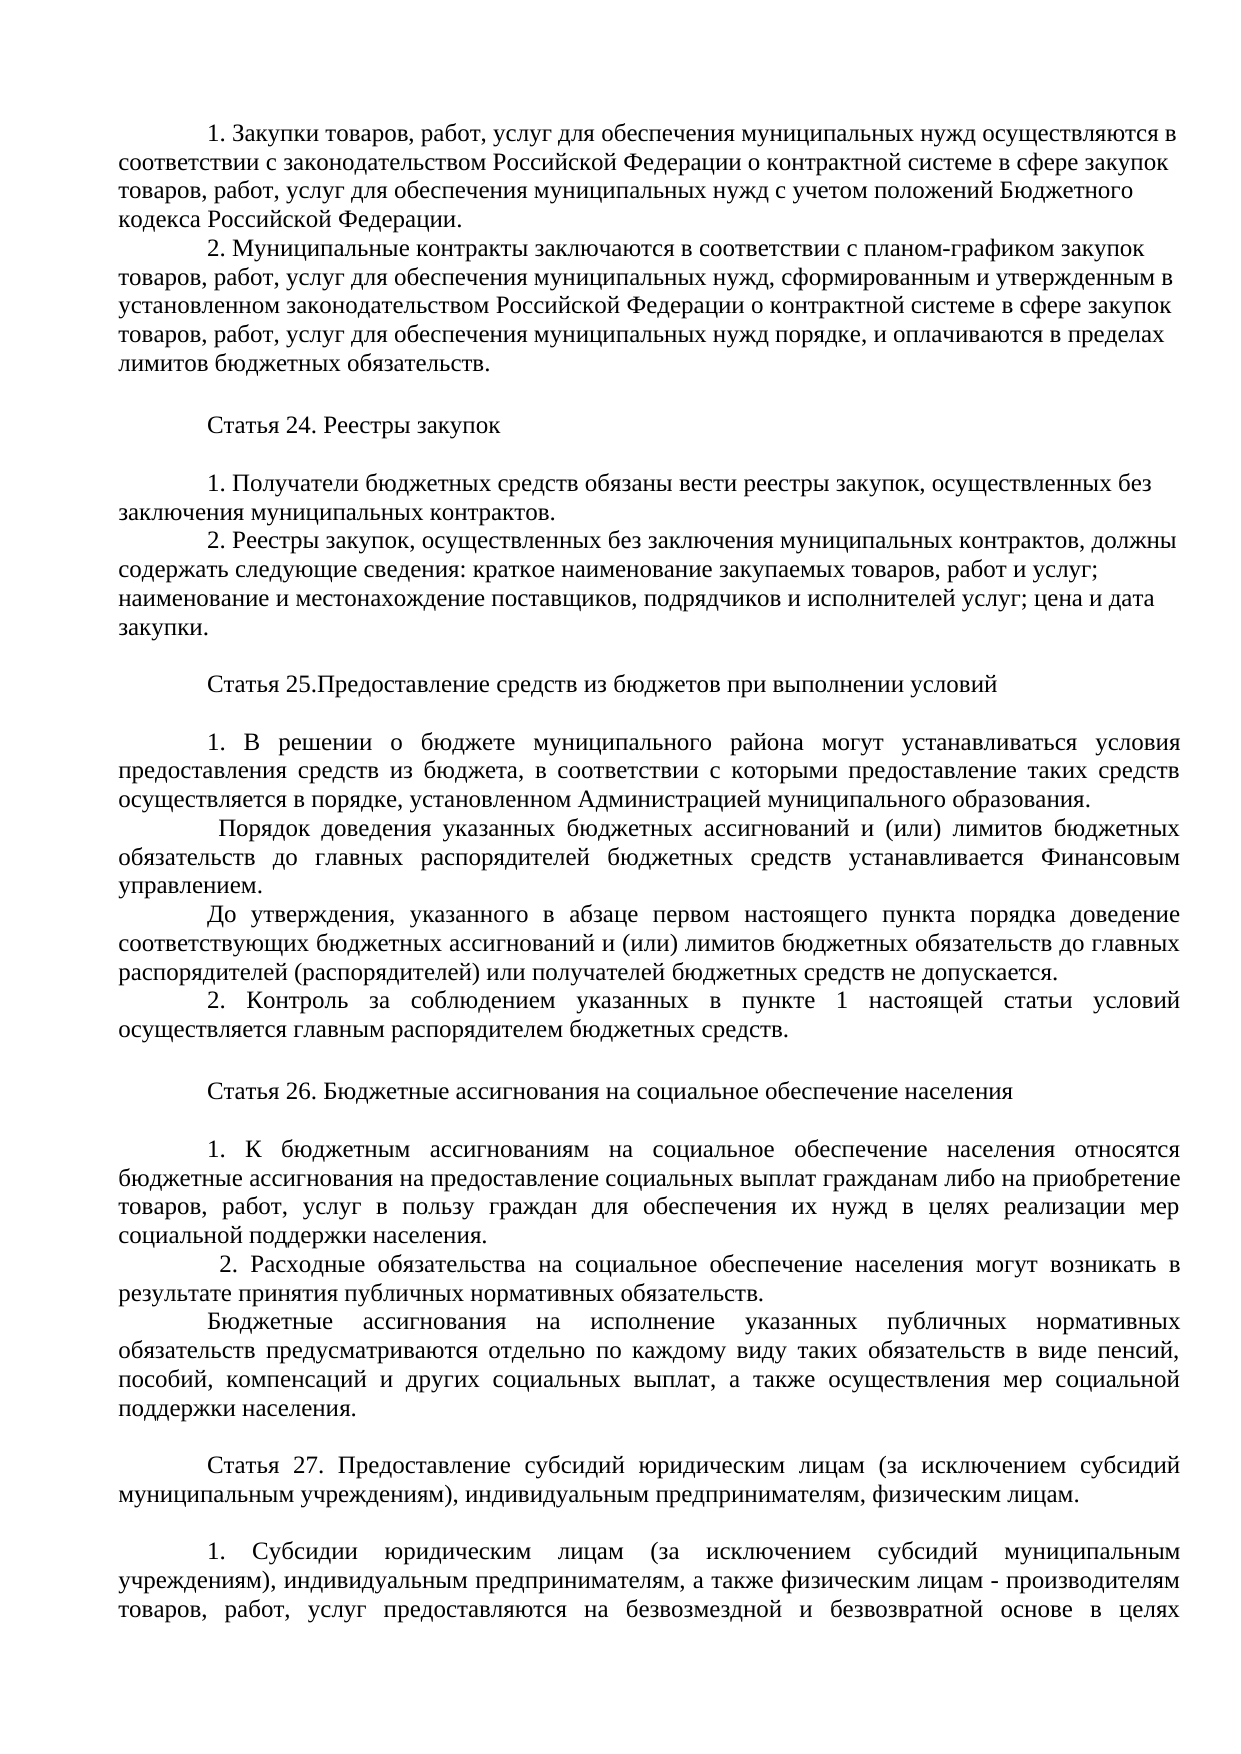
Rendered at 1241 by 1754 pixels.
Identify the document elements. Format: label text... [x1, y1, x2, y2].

text Бюджетные ассигнования на исполнение указанных публичных нормативных обязательств предусматриваются отдельно по каждому виду таких обязательств в виде пенсий, пособий, компенсаций и других социальных выплат, а также осуществления мер социальной поддержки населения. [118, 1306, 1181, 1421]
text До утверждения, указанного в абзаце первом настоящего пункта порядка доведение соответствующих бюджетных ассигнований и (или) лимитов бюджетных обязательств до главных распорядителей (распорядителей) или получателей бюджетных средств не допускается. [118, 899, 1181, 985]
text 2. Расходные обязательства на социальное обеспечение населения могут возникать в результате принятия публичных нормативных обязательств. [118, 1249, 1181, 1306]
text 1. В решении о бюджете муниципального района могут устанавливаться условия предоставления средств из бюджета, в соответствии с которыми предоставление таких средств осуществляется в порядке, установленном Администрацией муниципального образования. [118, 727, 1181, 813]
text 2. Контроль за соблюдением указанных в пункте 1 настоящей статьи условий осуществляется главным распорядителем бюджетных средств. [118, 985, 1181, 1043]
text Статья 27. Предоставление субсидий юридическим лицам (за исключением субсидий муниципальным учреждениям), индивидуальным предпринимателям, физическим лицам. [118, 1450, 1181, 1508]
text 1. Закупки товаров, работ, услуг для обеспечения муниципальных нужд осуществляются в соответствии с законодательством Российской Федерации о контрактной системе в сфере закупок товаров, работ, услуг для обеспечения муниципальных нужд с учетом положений Бюджетного кодекса Российской Федерации. [118, 118, 1181, 233]
text 2. Муниципальные контракты заключаются в соответствии с планом-графиком закупок товаров, работ, услуг для обеспечения муниципальных нужд, сформированным и утвержденным в установленном законодательством Российской Федерации о контрактной системе в сфере закупок товаров, работ, услуг для обеспечения муниципальных нужд порядке, и оплачиваются в пределах лимитов бюджетных обязательств. [118, 233, 1181, 377]
text 1. Получатели бюджетных средств обязаны вести реестры закупок, осуществленных без заключения муниципальных контрактов. [118, 468, 1181, 525]
text Статья 24. Реестры закупок [118, 410, 1181, 439]
text Порядок доведения указанных бюджетных ассигнований и (или) лимитов бюджетных обязательств до главных распорядителей бюджетных средств устанавливается Финансовым управлением. [118, 813, 1181, 899]
text 1. К бюджетным ассигнованиям на социальное обеспечение населения относятся бюджетные ассигнования на предоставление социальных выплат гражданам либо на приобретение товаров, работ, услуг в пользу граждан для обеспечения их нужд в целях реализации мер социальной поддержки населения. [118, 1134, 1181, 1249]
text 2. Реестры закупок, осуществленных без заключения муниципальных контрактов, должны содержать следующие сведения: краткое наименование закупаемых товаров, работ и услуг; наименование и местонахождение поставщиков, подрядчиков и исполнителей услуг; цена и дата закупки. [118, 525, 1181, 640]
text Статья 26. Бюджетные ассигнования на социальное обеспечение населения [118, 1076, 1181, 1105]
text Статья 25.Предоставление средств из бюджетов при выполнении условий [118, 669, 1181, 698]
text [118, 1536, 1181, 1623]
